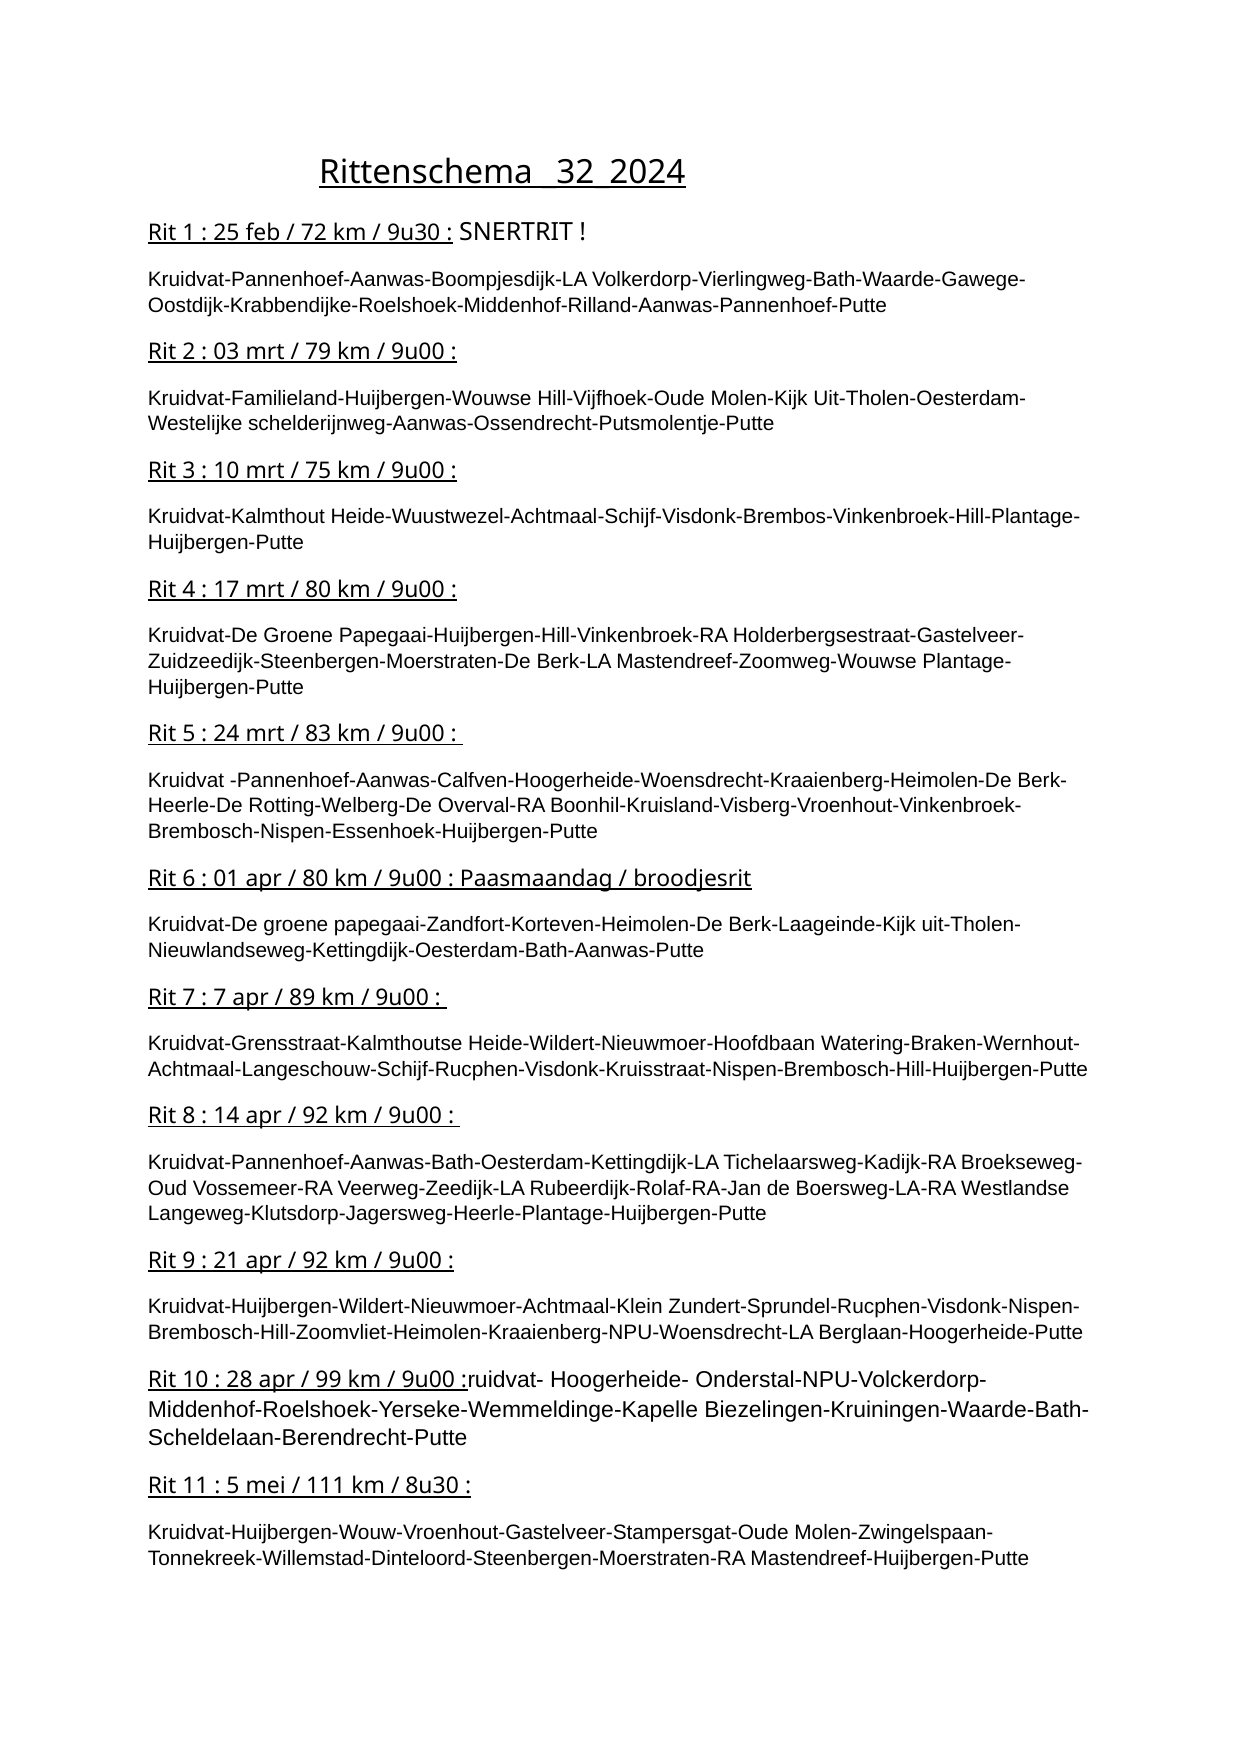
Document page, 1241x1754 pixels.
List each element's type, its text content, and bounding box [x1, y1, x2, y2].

text Rit 3 : 10 mrt / 75 km / 9u00 : [148, 454, 1093, 485]
text Kruidvat-Pannenhoef-Aanwas-Boompjesdijk-LA Volkerdorp-Vierlingweg-Bath-Waarde-Gawege-Oostdijk-Krabbendijke-Roelshoek-Middenhof-Rilland-Aanwas-Pannenhoef-Putte [148, 267, 1093, 316]
text Kruidvat-Kalmthout Heide-Wuustwezel-Achtmaal-Schijf-Visdonk-Brembos-Vinkenbroek-Hill-Plantage-Huijbergen-Putte [148, 504, 1093, 554]
text Rit 4 : 17 mrt / 80 km / 9u00 : [148, 572, 1093, 604]
text Rit 6 : 01 apr / 80 km / 9u00 : Paasmaandag / broodjesrit [148, 862, 1093, 893]
text Rit 1 : 25 feb / 72 km / 9u30 : SNERTRIT ! [148, 213, 1093, 247]
text Rit 10 : 28 apr / 99 km / 9u00 :ruidvat- Hoogerheide- Onderstal-NPU-Volckerdorp-Middenhof-Roelshoek-Yerseke-Wemmeldinge-Kapelle Biezelingen-Kruiningen-Waarde-Bath-Scheldelaan-Berendrecht-Putte [148, 1362, 1093, 1451]
text Rit 11 : 5 mei / 111 km / 8u30 : [148, 1469, 1093, 1501]
text Kruidvat-Grensstraat-Kalmthoutse Heide-Wildert-Nieuwmoer-Hoofdbaan Watering-Braken-Wernhout-Achtmaal-Langeschouw-Schijf-Rucphen-Visdonk-Kruisstraat-Nispen-Brembosch-Hill-Huijbergen-Putte [148, 1031, 1093, 1081]
text Rit 8 : 14 apr / 92 km / 9u00 : [148, 1099, 1093, 1130]
text Kruidvat-Huijbergen-Wouw-Vroenhout-Gastelveer-Stampersgat-Oude Molen-Zwingelspaan-Tonnekreek-Willemstad-Dinteloord-Steenbergen-Moerstraten-RA Mastendreef-Huijbergen-Putte [148, 1520, 1093, 1569]
text Rit 5 : 24 mrt / 83 km / 9u00 : [148, 717, 1093, 748]
text Kruidvat-Familieland-Huijbergen-Wouwse Hill-Vijfhoek-Oude Molen-Kijk Uit-Tholen-Oesterdam-Westelijke schelderijnweg-Aanwas-Ossendrecht-Putsmolentje-Putte [148, 385, 1093, 435]
text Rit 7 : 7 apr / 89 km / 9u00 : [148, 980, 1093, 1012]
text Rittenschema _32_2024 [148, 148, 1093, 193]
text Kruidvat-Huijbergen-Wildert-Nieuwmoer-Achtmaal-Klein Zundert-Sprundel-Rucphen-Visdonk-Nispen-Brembosch-Hill-Zoomvliet-Heimolen-Kraaienberg-NPU-Woensdrecht-LA Berglaan-Hoogerheide-Putte [148, 1294, 1093, 1344]
text Kruidvat-De groene papegaai-Zandfort-Korteven-Heimolen-De Berk-Laageinde-Kijk uit-Tholen-Nieuwlandseweg-Kettingdijk-Oesterdam-Bath-Aanwas-Putte [148, 912, 1093, 962]
text Rit 9 : 21 apr / 92 km / 9u00 : [148, 1244, 1093, 1275]
text Kruidvat-Pannenhoef-Aanwas-Bath-Oesterdam-Kettingdijk-LA Tichelaarsweg-Kadijk-RA Broekseweg-Oud Vossemeer-RA Veerweg-Zeedijk-LA Rubeerdijk-Rolaf-RA-Jan de Boersweg-LA-RA Westlandse Langeweg-Klutsdorp-Jagersweg-Heerle-Plantage-Huijbergen-Putte [148, 1149, 1093, 1225]
text Rit 2 : 03 mrt / 79 km / 9u00 : [148, 335, 1093, 366]
text Kruidvat-De Groene Papegaai-Huijbergen-Hill-Vinkenbroek-RA Holderbergsestraat-Gastelveer-Zuidzeedijk-Steenbergen-Moerstraten-De Berk-LA Mastendreef-Zoomweg-Wouwse Plantage-Huijbergen-Putte [148, 623, 1093, 698]
text Kruidvat -Pannenhoef-Aanwas-Calfven-Hoogerheide-Woensdrecht-Kraaienberg-Heimolen-De Berk-Heerle-De Rotting-Welberg-De Overval-RA Boonhil-Kruisland-Visberg-Vroenhout-Vinkenbroek-Brembosch-Nispen-Essenhoek-Huijbergen-Putte [148, 767, 1093, 843]
